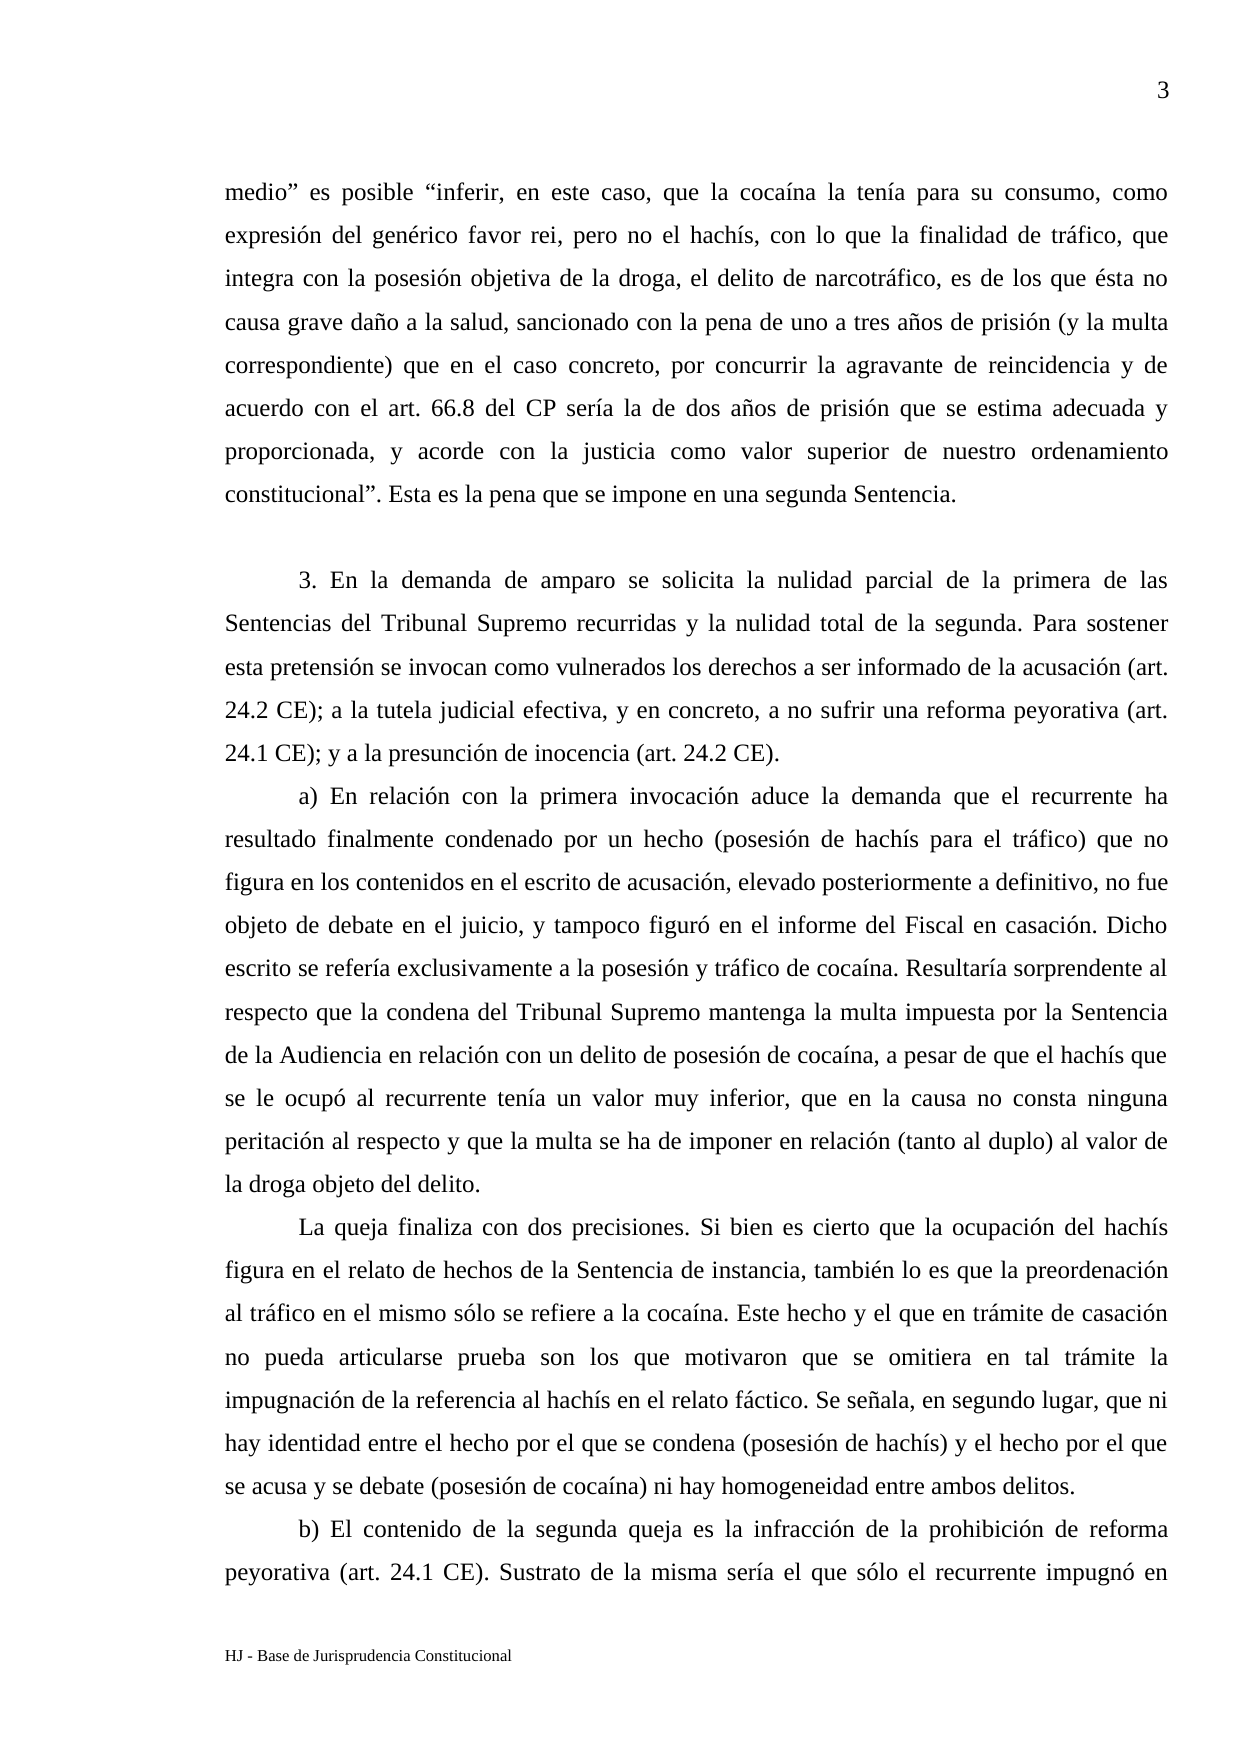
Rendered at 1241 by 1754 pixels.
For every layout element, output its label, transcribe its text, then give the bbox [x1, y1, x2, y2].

text a) En relación con la primera invocación aduce la demanda que el recurrente ha resultado finalmente condenado por un hecho (posesión de hachís para el tráfico) que no figura en los contenidos en el escrito de acusación, elevado posteriormente a definitivo, no fue objeto de debate en el juicio, y tampoco figuró en el informe del Fiscal en casación. Dicho escrito se refería exclusivamente a la posesión y tráfico de cocaína. Resultaría sorprendente al respecto que la condena del Tribunal Supremo mantenga la multa impuesta por la Sentencia de la Audiencia en relación con un delito de posesión de cocaína, a pesar de que el hachís que se le ocupó al recurrente tenía un valor muy inferior, que en la causa no consta ninguna peritación al respecto y que la multa se ha de imponer en relación (tanto al duplo) al valor de la droga objeto del delito. [224, 781, 1169, 1198]
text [224, 177, 1169, 508]
text La queja finaliza con dos precisiones. Si bien es cierto que la ocupación del hachís figura en el relato de hechos de la Sentencia de instancia, también lo es que la preordenación al tráfico en el mismo sólo se refiere a la cocaína. Este hecho y el que en trámite de casación no pueda articularse prueba son los que motivaron que se omitiera en tal trámite la impugnación de la referencia al hachís en el relato fáctico. Se señala, en segundo lugar, que ni hay identidad entre el hecho por el que se condena (posesión de hachís) y el hecho por el que se acusa y se debate (posesión de cocaína) ni hay homogeneidad entre ambos delitos. [224, 1212, 1169, 1500]
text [224, 1514, 1169, 1586]
text 3. En la demanda de amparo se solicita la nulidad parcial de la primera de las Sentencias del Tribunal Supremo recurridas y la nulidad total de la segunda. Para sostener esta pretensión se invocan como vulnerados los derechos a ser informado de la acusación (art. 24.2 CE); a la tutela judicial efectiva, y en concreto, a no sufrir una reforma peyorativa (art. 24.1 CE); y a la presunción de inocencia (art. 24.2 CE). [224, 565, 1169, 767]
